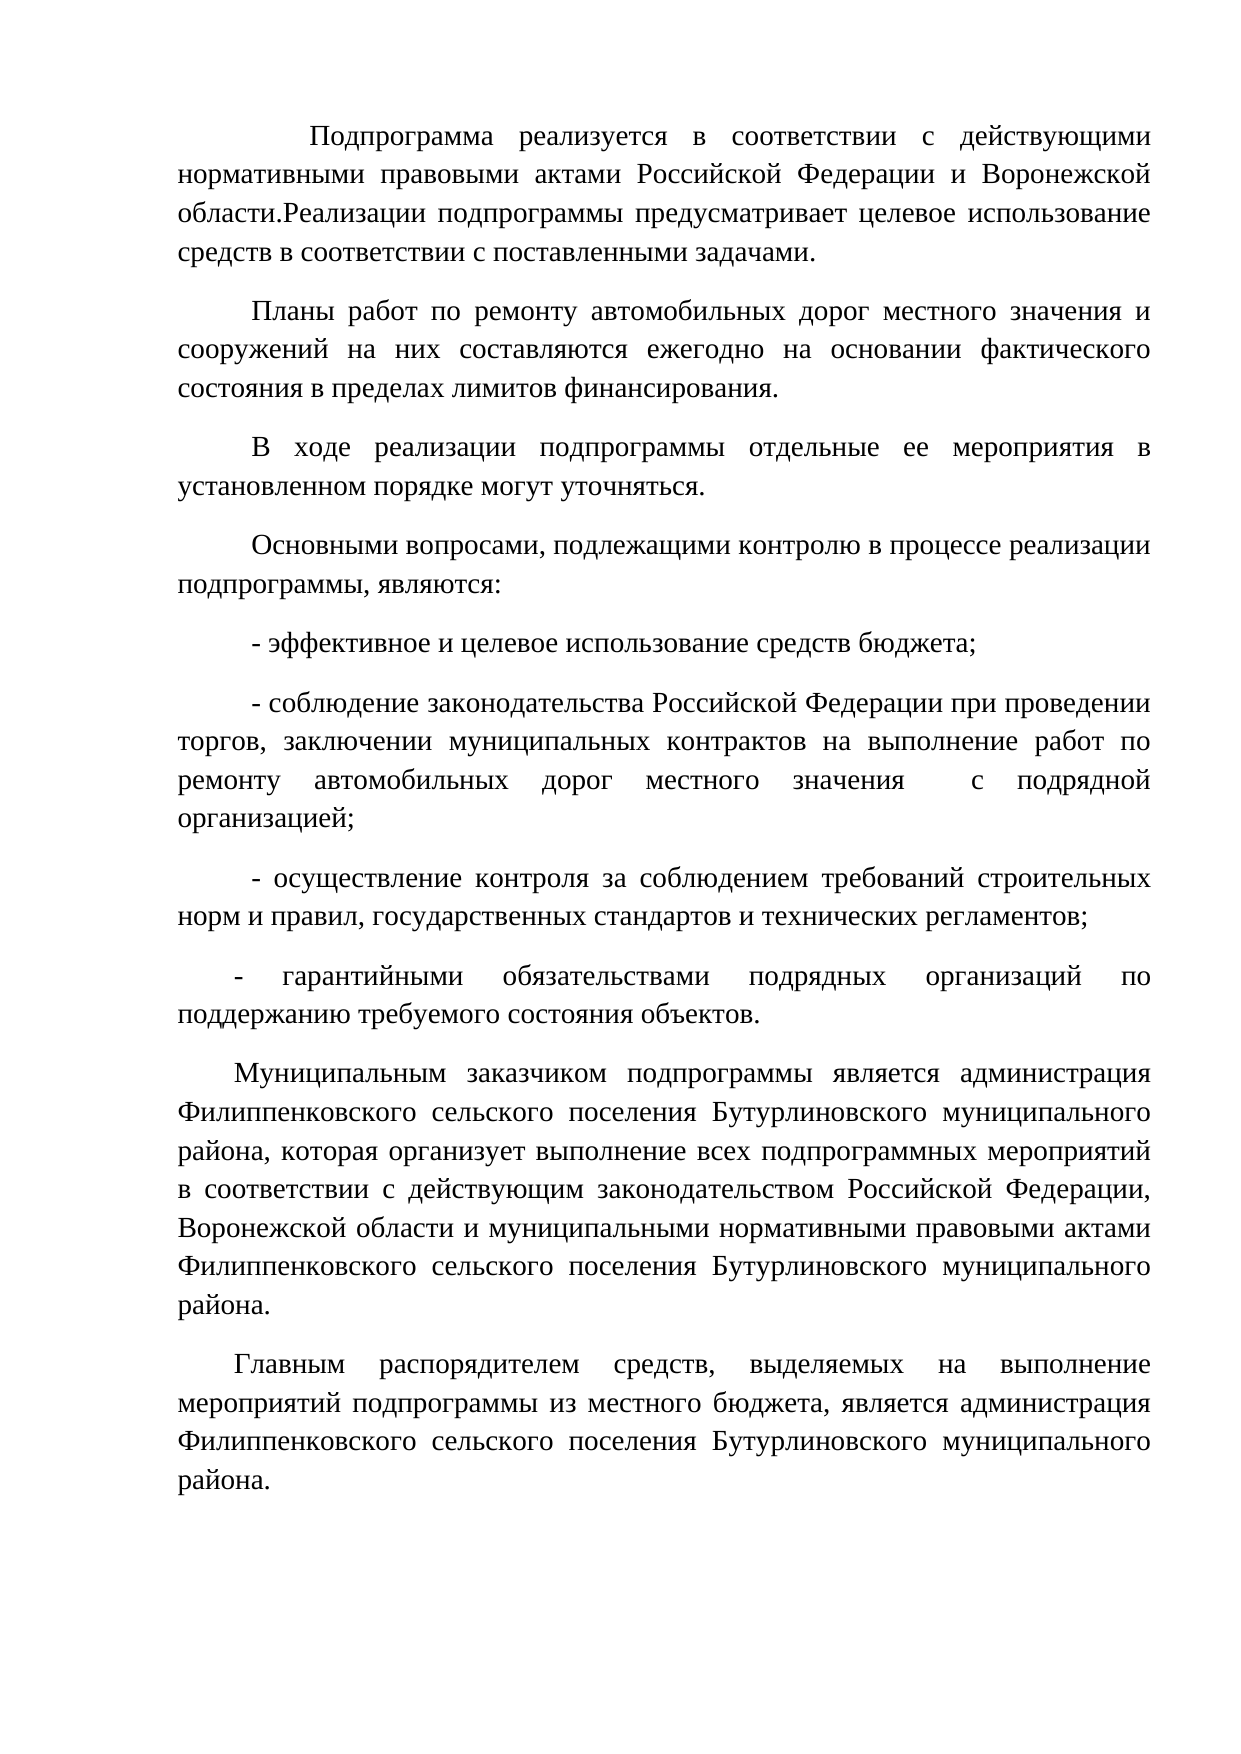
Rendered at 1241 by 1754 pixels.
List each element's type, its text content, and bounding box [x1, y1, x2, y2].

text В ходе реализации подпрограммы отдельные ее мероприятия в установленном порядке могут уточняться. [177, 429, 1152, 502]
text - гарантийными обязательствами подрядных организаций по поддержанию требуемого состояния объектов. [177, 958, 1152, 1030]
text - эффективное и целевое использование средств бюджета; [177, 625, 1152, 659]
text Главным распорядителем средств, выделяемых на выполнение мероприятий подпрограммы из местного бюджета, является администрация Филиппенковского сельского поселения Бутурлиновского муниципального района. [177, 1346, 1152, 1495]
text - осуществление контроля за соблюдением требований строительных норм и правил, государственных стандартов и технических регламентов; [177, 860, 1152, 932]
text - соблюдение законодательства Российской Федерации при проведении торгов, заключении муниципальных контрактов на выполнение работ по ремонту автомобильных дорог местного значения с подрядной организацией; [177, 685, 1152, 834]
text Муниципальным заказчиком подпрограммы является администрация Филиппенковского сельского поселения Бутурлиновского муниципального района, которая организует выполнение всех подпрограммных мероприятий в соответствии с действующим законодательством Российской Федерации, Воронежской области и муниципальными нормативными правовыми актами Филиппенковского сельского поселения Бутурлиновского муниципального района. [177, 1056, 1152, 1320]
text Планы работ по ремонту автомобильных дорог местного значения и сооружений на них составляются ежегодно на основании фактического состояния в пределах лимитов финансирования. [177, 293, 1152, 404]
text Подпрограмма реализуется в соответствии с действующими нормативными правовыми актами Российской Федерации и Воронежской области.Реализации подпрограммы предусматривает целевое использование средств в соответствии с поставленными задачами. [177, 118, 1152, 267]
text Основными вопросами, подлежащими контролю в процессе реализации подпрограммы, являются: [177, 527, 1152, 599]
